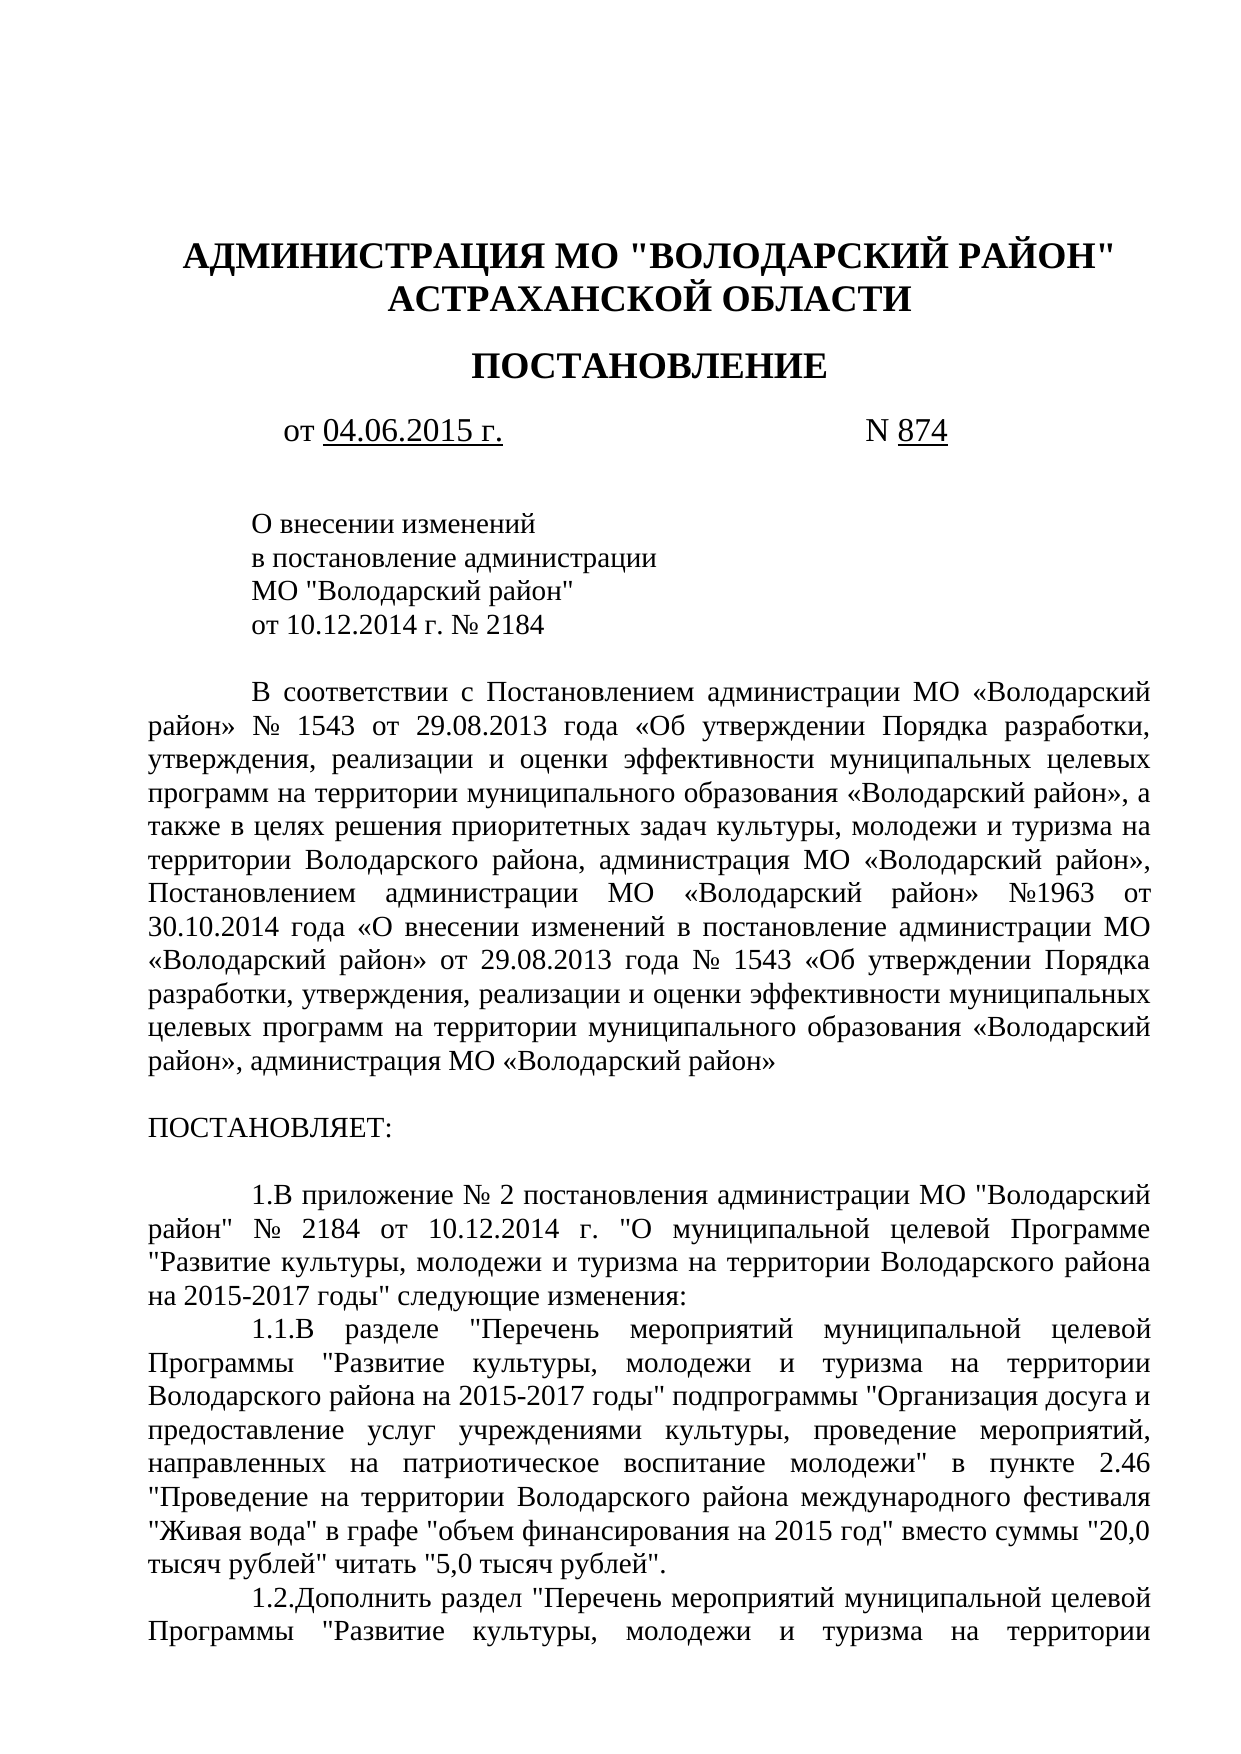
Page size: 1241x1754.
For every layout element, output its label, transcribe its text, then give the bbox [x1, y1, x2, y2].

table_header N 874 [650, 411, 1163, 449]
text АСТРАХАНСКОЙ ОБЛАСТИ [148, 276, 1152, 319]
text от 10.12.2014 г. № 2184 [148, 607, 1152, 641]
text О внесении изменений [148, 506, 1152, 540]
text ПОСТАНОВЛЯЕТ: [148, 1110, 1152, 1144]
text ПОСТАНОВЛЕНИЕ [148, 343, 1152, 386]
text 1.1.В разделе "Перечень мероприятий муниципальной целевой Программы "Развитие культуры, молодежи и туризма на территории Володарского района на 2015-2017 годы" подпрограммы "Организация досуга и предоставление услуг учреждениями культуры, проведение мероприятий, направленных на патриотическое воспитание молодежи" в пункте 2.46 "Проведение на территории Володарского района международного фестиваля "Живая вода" в графе "объем финансирования на 2015 год" вместо суммы "20,0 тысяч рублей" читать "5,0 тысяч рублей". [148, 1311, 1152, 1580]
text АДМИНИСТРАЦИЯ МО "ВОЛОДАРСКИЙ РАЙОН" [148, 233, 1152, 276]
text 1.В приложение № 2 постановления администрации МО "Володарский район" № 2184 от 10.12.2014 г. "О муниципальной целевой Программе "Развитие культуры, молодежи и туризма на территории Володарского района на 2015-2017 годы" следующие изменения: [148, 1177, 1152, 1311]
table_header от 04.06.2015 г. [136, 411, 650, 449]
text МО "Володарский район" [148, 573, 1152, 607]
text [148, 1580, 1152, 1647]
text в постановление администрации [148, 540, 1152, 573]
text В соответствии с Постановлением администрации МО «Володарский район» № 1543 от 29.08.2013 года «Об утверждении Порядка разработки, утверждения, реализации и оценки эффективности муниципальных целевых программ на территории муниципального образования «Володарский район», а также в целях решения приоритетных задач культуры, молодежи и туризма на территории Володарского района, администрация МО «Володарский район», Постановлением администрации МО «Володарский район» №1963 от 30.10.2014 года «О внесении изменений в постановление администрации МО «Володарский район» от 29.08.2013 года № 1543 «Об утверждении Порядка разработки, утверждения, реализации и оценки эффективности муниципальных целевых программ на территории муниципального образования «Володарский район», администрация МО «Володарский район» [148, 674, 1152, 1077]
